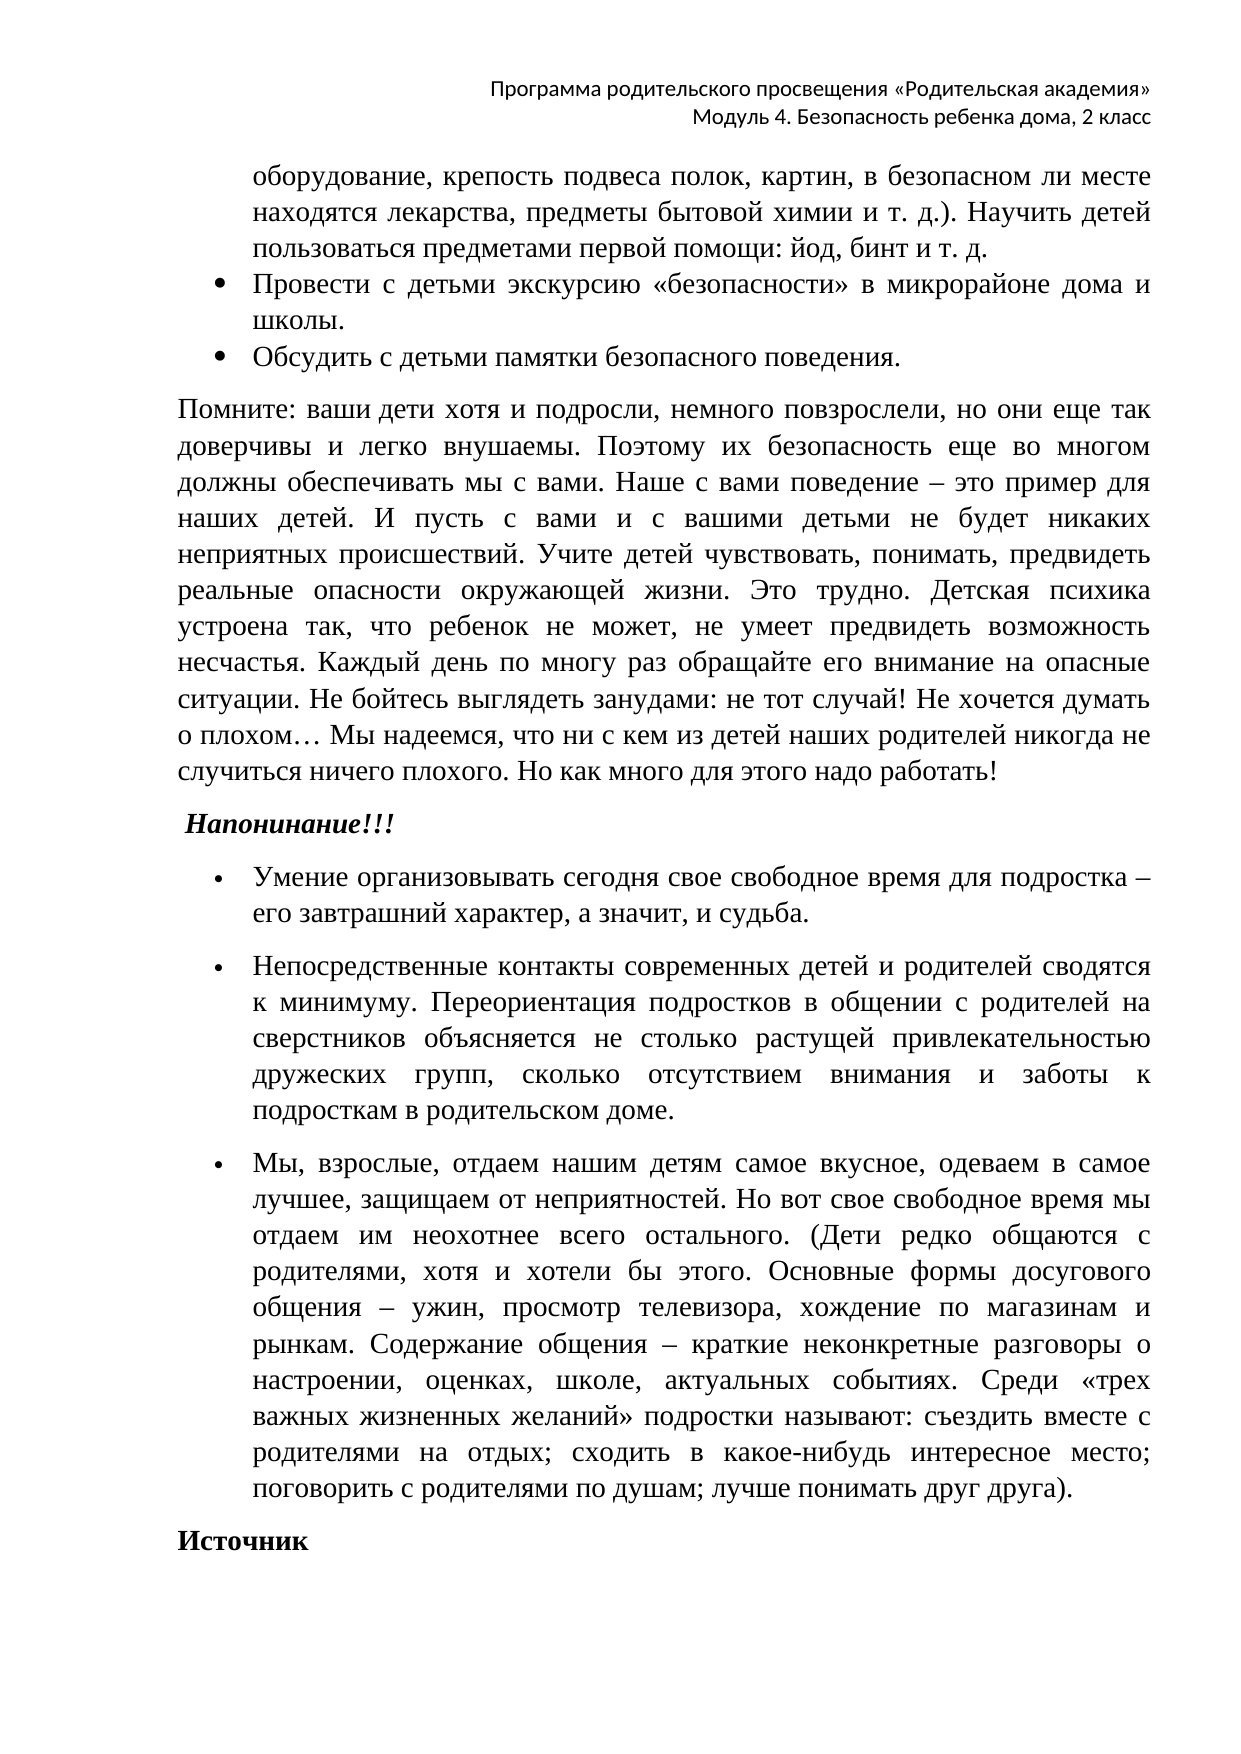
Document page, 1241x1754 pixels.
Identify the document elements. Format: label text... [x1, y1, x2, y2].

text Источник [177, 1523, 1152, 1557]
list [215, 158, 1152, 264]
list Мы, взрослые, отдаем нашим детям самое вкусное, одеваем в самое лучшее, защищаем от неприятностей. Но вот свое свободное время мы отдаем им неохотнее всего остального. (Дети редко общаются с родителями, хотя и хотели бы этого. Основные формы досугового общения – ужин, просмотр телевизора, хождение по магазинам и рынкам. Содержание общения – краткие неконкретные разговоры о настроении, оценках, школе, актуальных событиях. Среди «трех важных жизненных желаний» подростки называют: съездить вместе с родителями на отдых; сходить в какое-нибудь интересное место; поговорить с родителями по душам; лучше понимать друг друга). [215, 1145, 1152, 1504]
list Непосредственные контакты современных детей и родителей сводятся к минимуму. Переориентация подростков в общении с родителей на сверстников объясняется не столько растущей привлекательностью дружеских групп, сколько отсутствием внимания и заботы к подросткам в родительском доме. [215, 948, 1152, 1126]
list Обсудить с детьми памятки безопасного поведения. [215, 339, 1152, 372]
list Провести с детьми экскурсию «безопасности» в микрорайоне дома и школы. [215, 266, 1152, 336]
list Умение организовывать сегодня свое свободное время для подростка – его завтрашний характер, а значит, и судьба. [215, 859, 1152, 928]
text Напонинание!!! [177, 806, 1152, 839]
text Помните: ваши дети хотя и подросли, немного повзрослели, но они еще так доверчивы и легко внушаемы. Поэтому их безопасность еще во многом должны обеспечивать мы с вами. Наше с вами поведение – это пример для наших детей. И пусть с вами и с вашими детьми не будет никаких неприятных происшествий. Учите детей чувствовать, понимать, предвидеть реальные опасности окружающей жизни. Это трудно. Детская психика устроена так, что ребенок не может, не умеет предвидеть возможность несчастья. Каждый день по многу раз обращайте его внимание на опасные ситуации. Не бойтесь выглядеть занудами: не тот случай! Не хочется думать о плохом… Мы надеемся, что ни с кем из детей наших родителей никогда не случиться ничего плохого. Но как много для этого надо работать! [177, 392, 1152, 787]
